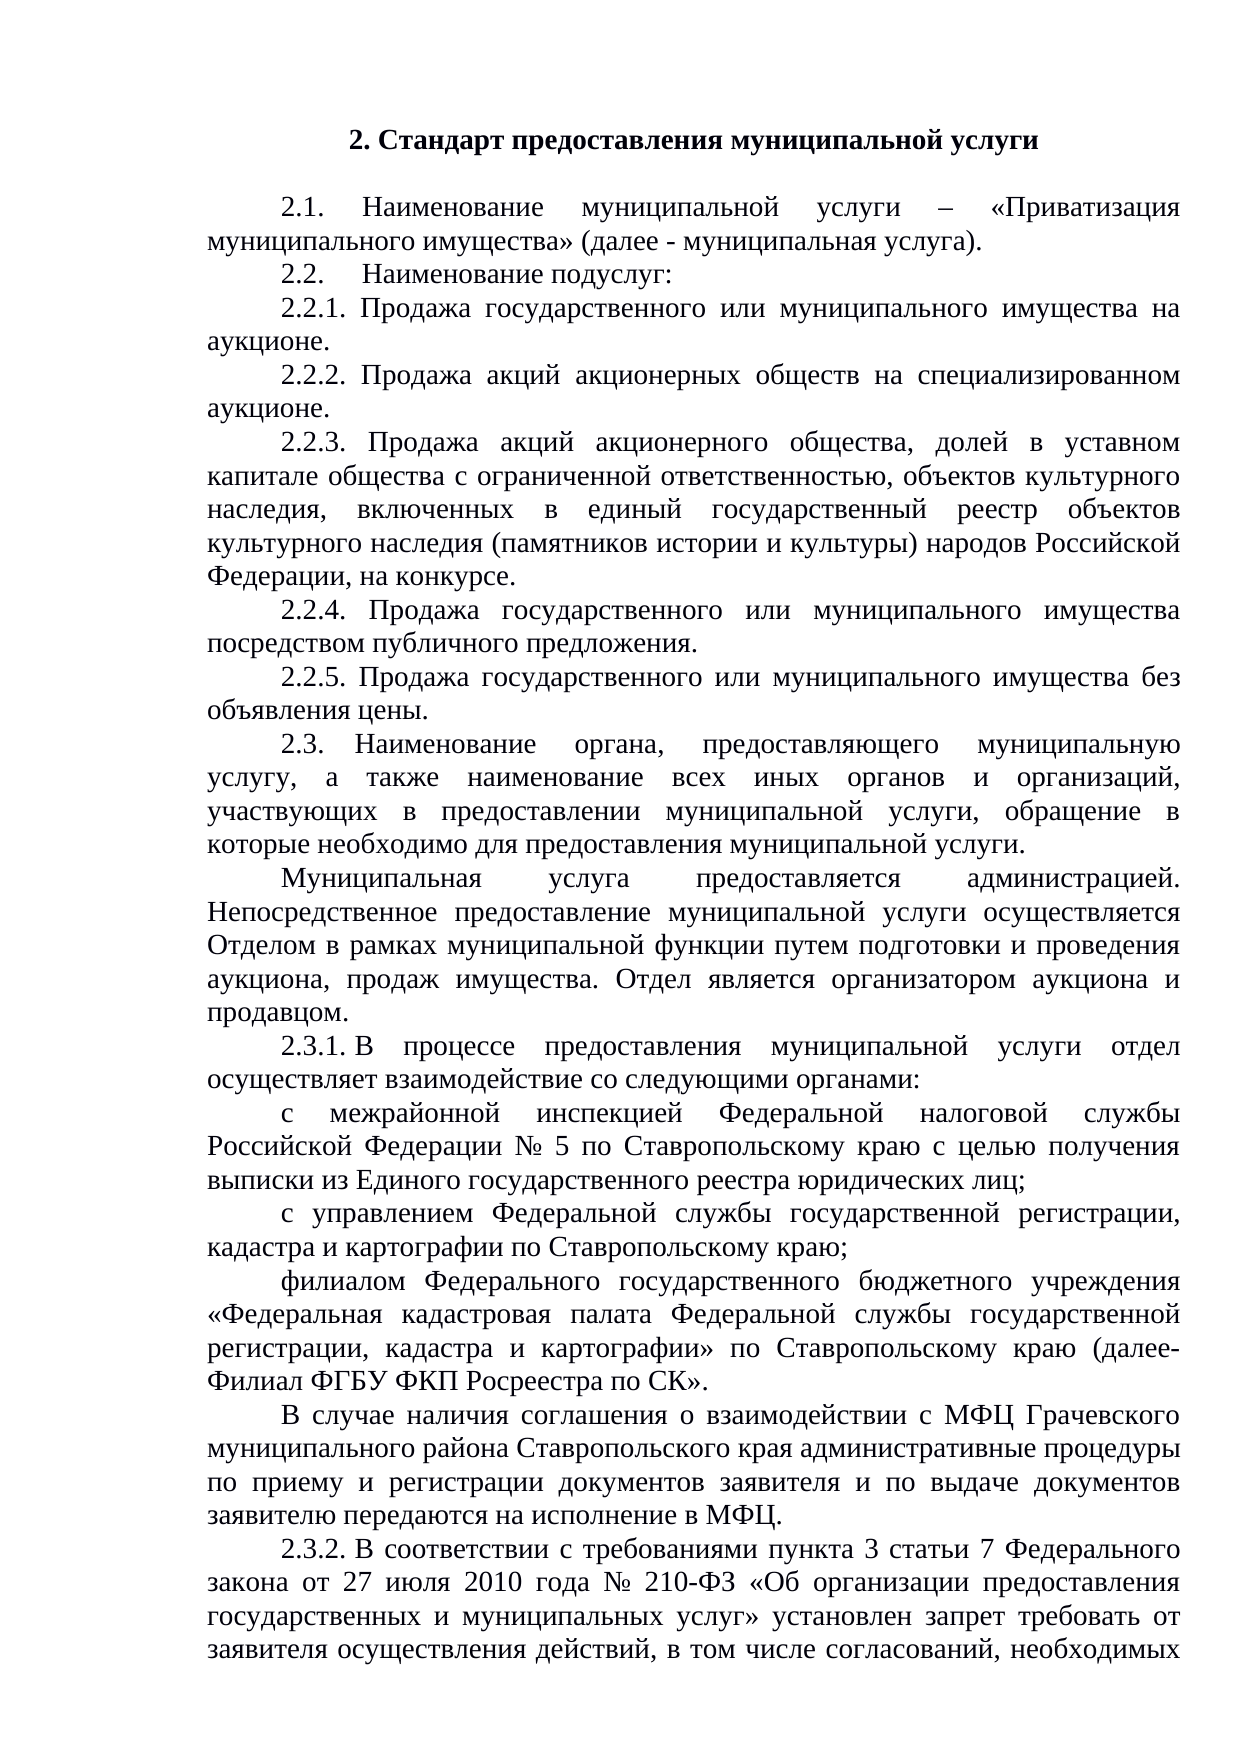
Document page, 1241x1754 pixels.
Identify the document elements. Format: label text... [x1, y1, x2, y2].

text Муниципальная услуга предоставляется администрацией. Непосредственное предоставление муниципальной услуги осуществляется Отделом в рамках муниципальной функции путем подготовки и проведения аукциона, продаж имущества. Отдел является организатором аукциона и продавцом. [207, 860, 1181, 1028]
text 2.3.1. В процессе предоставления муниципальной услуги отдел осуществляет взаимодействие со следующими органами: [207, 1028, 1181, 1095]
text 2.1. Наименование муниципальной услуги – «Приватизация муниципального имущества» (далее - муниципальная услуга). [207, 189, 1181, 256]
text 2.2. Наименование подуслуг: [207, 256, 1181, 290]
text с межрайонной инспекцией Федеральной налоговой службы Российской Федерации № 5 по Ставропольскому краю с целью получения выписки из Единого государственного реестра юридических лиц; [207, 1095, 1181, 1196]
text 2.3. Наименование органа, предоставляющего муниципальную услугу, а также наименование всех иных органов и организаций, участвующих в предоставлении муниципальной услуги, обращение в которые необходимо для предоставления муниципальной услуги. [207, 726, 1181, 860]
text 2.2.4. Продажа государственного или муниципального имущества посредством публичного предложения. [207, 592, 1181, 659]
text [207, 1531, 1181, 1665]
text 2.2.2. Продажа акций акционерных обществ на специализированном аукционе. [207, 357, 1181, 424]
text 2.2.5. Продажа государственного или муниципального имущества без объявления цены. [207, 659, 1181, 726]
text 2.2.3. Продажа акций акционерного общества, долей в уставном капитале общества с ограниченной ответственностью, объектов культурного наследия, включенных в единый государственный реестр объектов культурного наследия (памятников истории и культуры) народов Российской Федерации, на конкурсе. [207, 424, 1181, 592]
text с управлением Федеральной службы государственной регистрации, кадастра и картографии по Ставропольскому краю; [207, 1196, 1181, 1263]
text филиалом Федерального государственного бюджетного учреждения «Федеральная кадастровая палата Федеральной службы государственной регистрации, кадастра и картографии» по Ставропольскому краю (далее-Филиал ФГБУ ФКП Росреестра по СК». [207, 1263, 1181, 1397]
text 2.2.1. Продажа государственного или муниципального имущества на аукционе. [207, 290, 1181, 357]
text В случае наличия соглашения о взаимодействии с МФЦ Грачевского муниципального района Ставропольского края административные процедуры по приему и регистрации документов заявителя и по выдаче документов заявителю передаются на исполнение в МФЦ. [207, 1397, 1181, 1531]
text 2. Стандарт предоставления муниципальной услуги [207, 122, 1181, 156]
